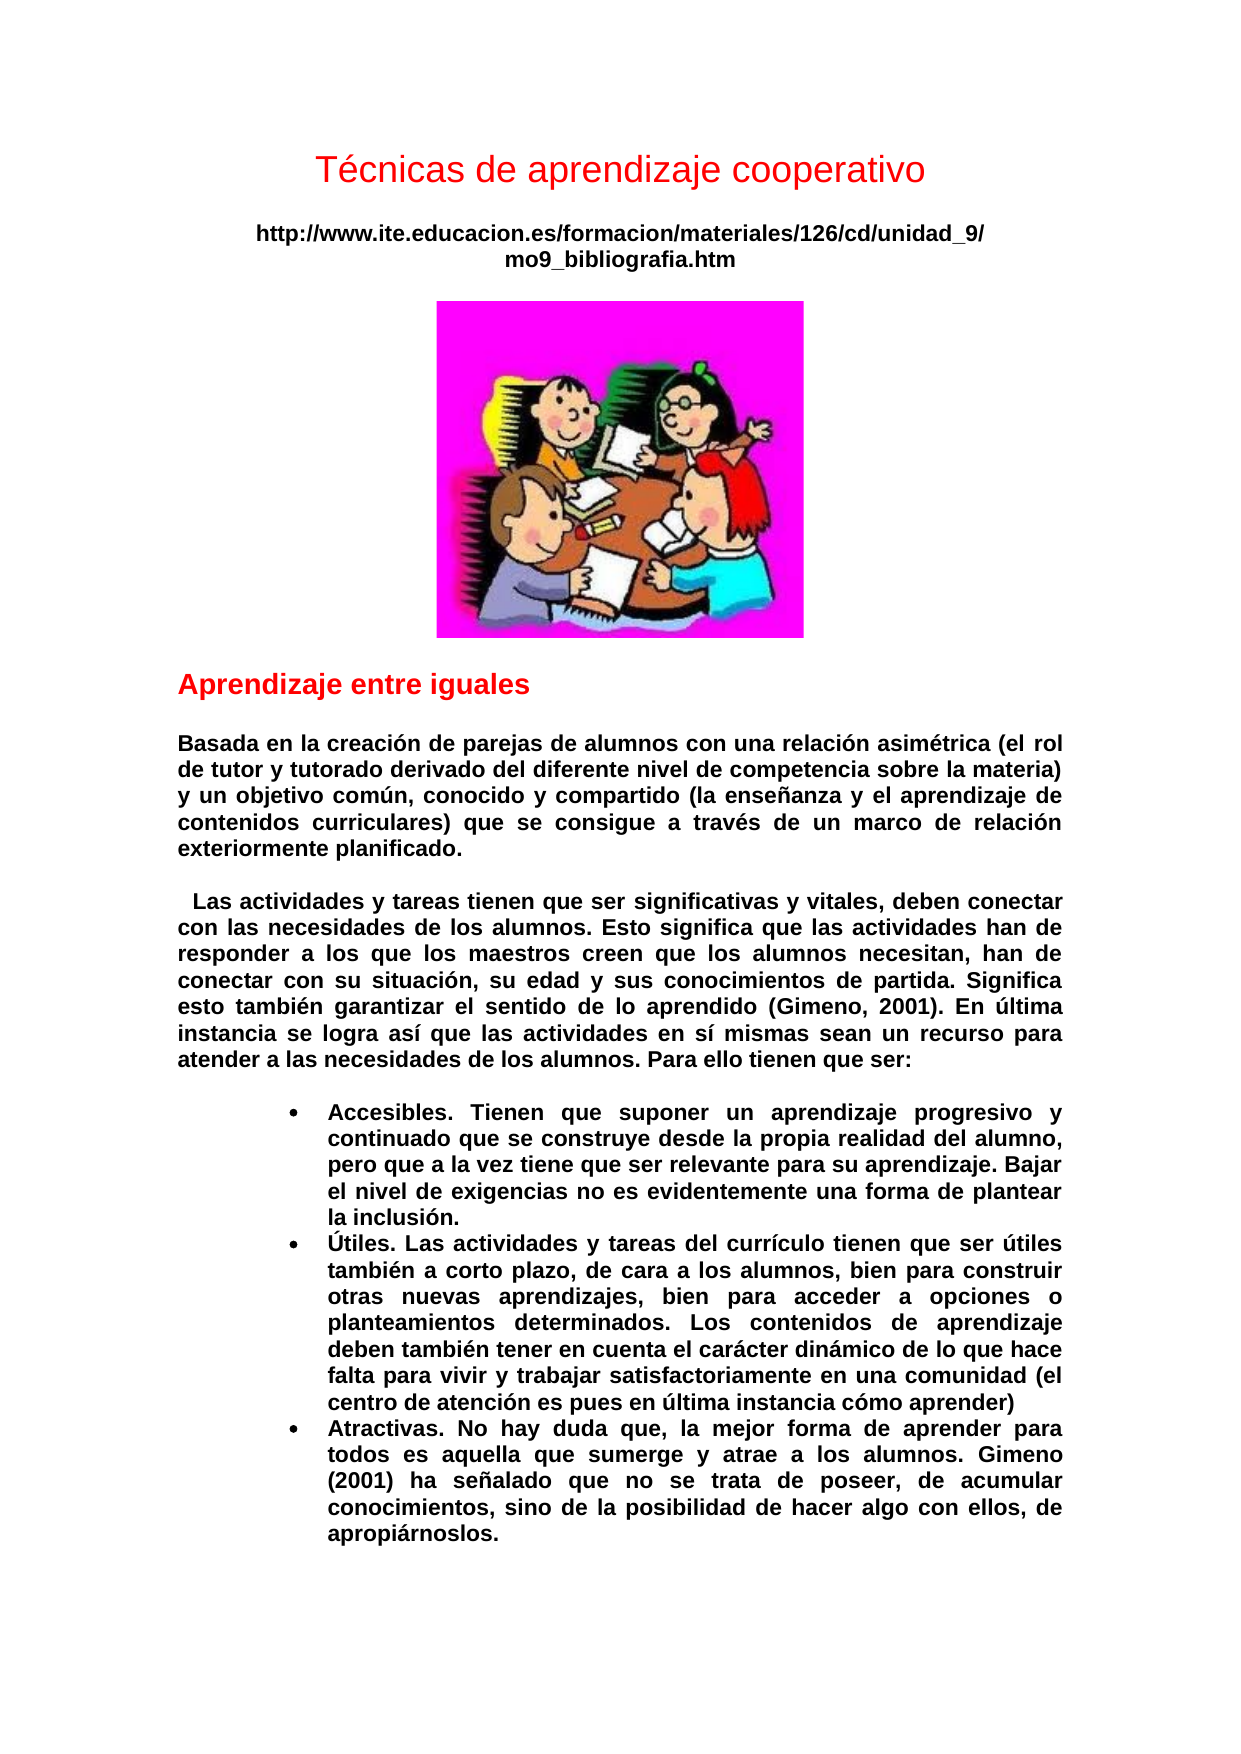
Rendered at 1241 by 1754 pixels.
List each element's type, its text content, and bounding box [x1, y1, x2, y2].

text Basada en la creación de parejas de alumnos con una relación asimétrica (el rol de tutor y tutorado derivado del diferente nivel de competencia sobre la materia) y un objetivo común, conocido y compartido (la enseñanza y el aprendizaje de contenidos curriculares) que se consigue a través de un marco de relación exteriormente planificado. [177, 729, 1063, 861]
subtitle Aprendizaje entre iguales [177, 667, 1063, 700]
list Atractivas. No hay duda que, la mejor forma de aprender para todos es aquella que sumerge y atrae a los alumnos. Gimeno (2001) ha señalado que no se trata de poseer, de acumular conocimientos, sino de la posibilidad de hacer algo con ellos, de apropiárnoslos. [290, 1415, 1063, 1547]
list Accesibles. Tienen que suponer un aprendizaje progresivo y continuado que se construye desde la propia realidad del alumno, pero que a la vez tiene que ser relevante para su aprendizaje. Bajar el nivel de exigencias no es evidentemente una forma de plantear la inclusión. [290, 1098, 1063, 1230]
subtitle http://www.ite.educacion.es/formacion/materiales/126/cd/unidad_9/mo9_bibliografia.htm [177, 220, 1063, 273]
subtitle Técnicas de aprendizaje cooperativo [177, 148, 1063, 191]
text Las actividades y tareas tienen que ser significativas y vitales, deben conectar con las necesidades de los alumnos. Esto significa que las actividades han de responder a los que los maestros creen que los alumnos necesitan, han de conectar con su situación, su edad y sus conocimientos de partida. Significa esto también garantizar el sentido de lo aprendido (Gimeno, 2001). En última instancia se logra así que las actividades en sí mismas sean un recurso para atender a las necesidades de los alumnos. Para ello tienen que ser: [177, 888, 1063, 1072]
list Útiles. Las actividades y tareas del currículo tienen que ser útiles también a corto plazo, de cara a los alumnos, bien para construir otras nuevas aprendizajes, bien para acceder a opciones o planteamientos determinados. Los contenidos de aprendizaje deben también tener en cuenta el carácter dinámico de lo que hace falta para vivir y trabajar satisfactoriamente en una comunidad (el centro de atención es pues en última instancia cómo aprender) [290, 1230, 1063, 1415]
picture [436, 301, 804, 638]
